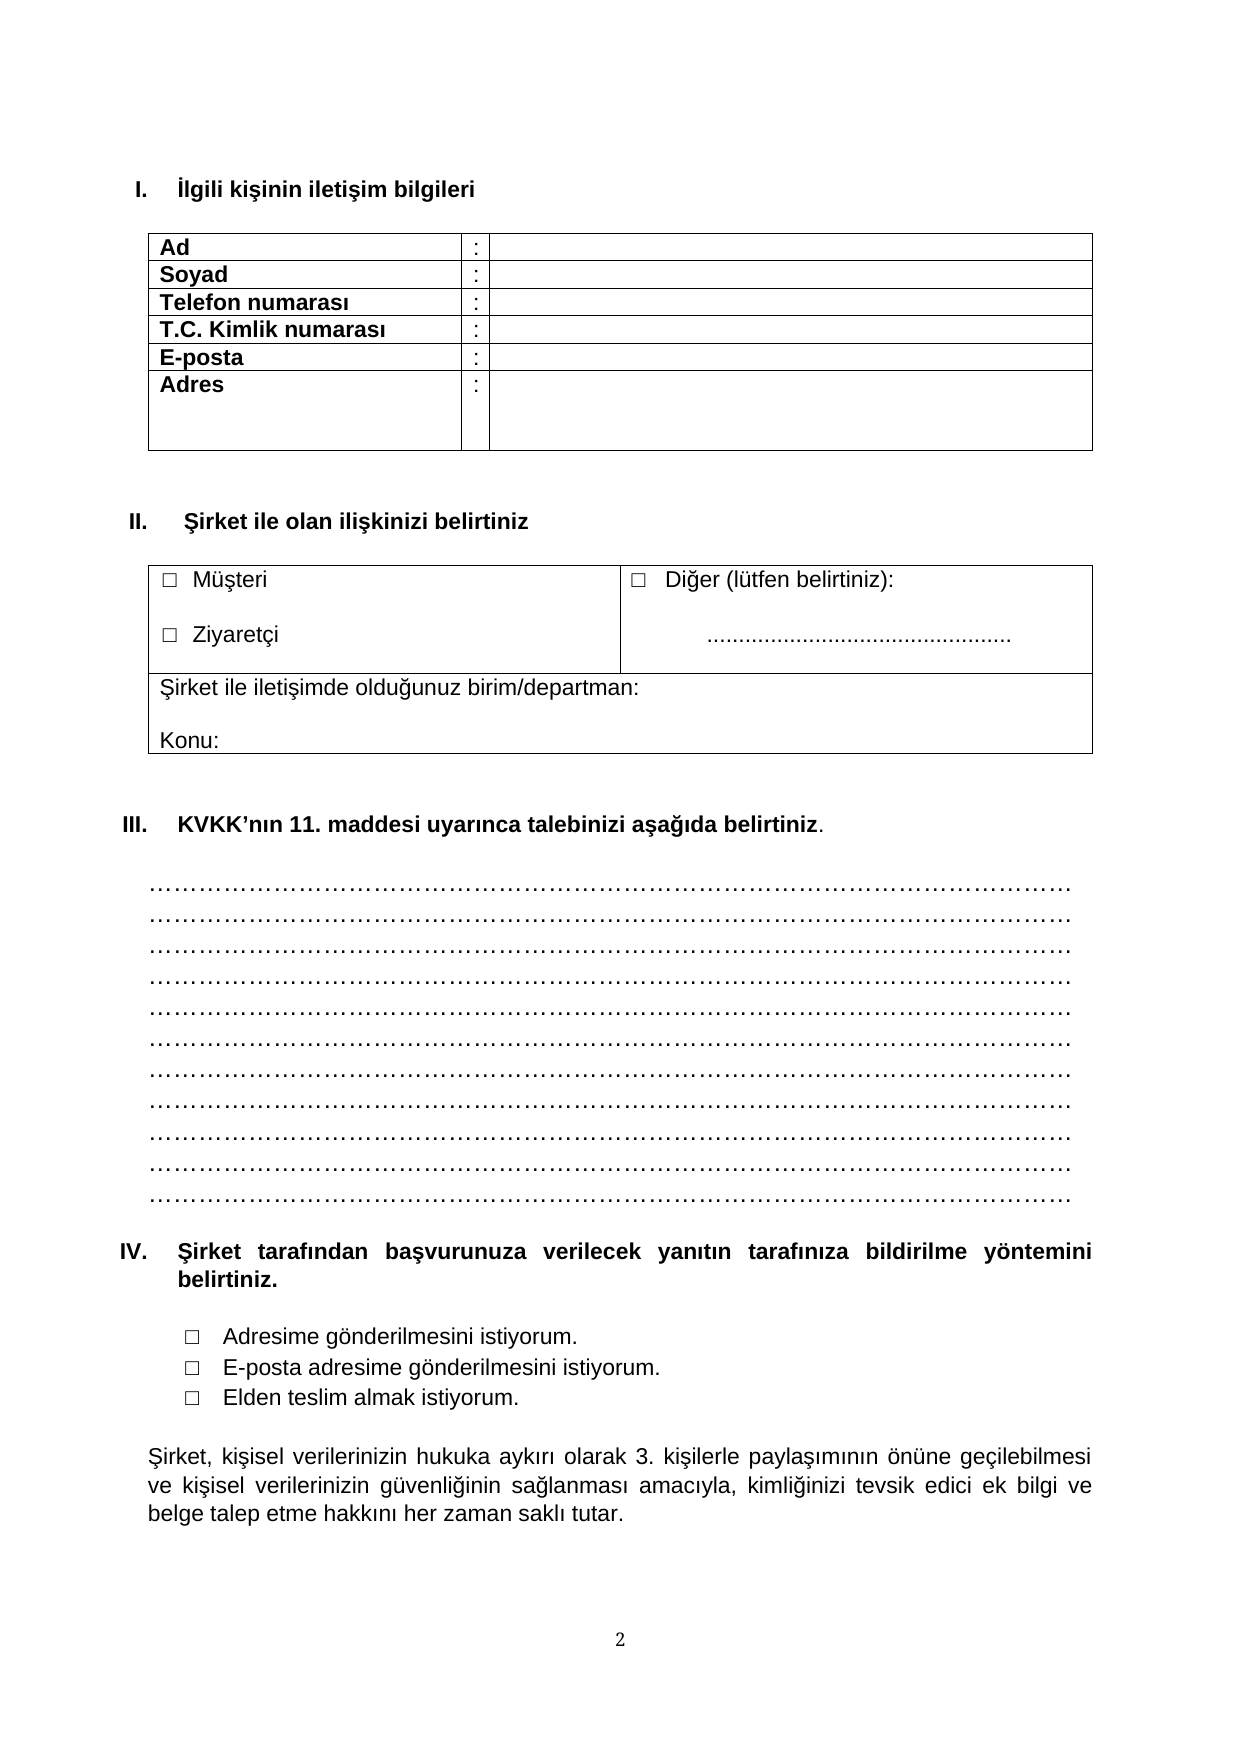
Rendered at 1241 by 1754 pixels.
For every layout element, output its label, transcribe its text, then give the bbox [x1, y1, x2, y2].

table_cell Telefon numarası [149, 289, 461, 315]
table_cell Şirket ile iletişimde olduğunuz birim/departman: Konu: [149, 674, 1092, 753]
table_header [490, 234, 1092, 260]
list KVKK’nın 11. maddesi uyarınca talebinizi aşağıda belirtiniz. [148, 811, 1093, 838]
text Şirket, kişisel verilerinizin hukuka aykırı olarak 3. kişilerle paylaşımının önüne geçilebilmesi ve kişisel verilerinizin güvenliğinin sağlanması amacıyla, kimliğinizi tevsik edici ek bilgi ve belge talep etme hakkını her zaman saklı tutar. [148, 1443, 1093, 1527]
table_cell Adres [149, 371, 461, 450]
table_cell : [462, 261, 489, 288]
table_cell [490, 261, 1092, 288]
table_cell [490, 316, 1092, 342]
list Adresime gönderilmesini istiyorum. [185, 1323, 1093, 1352]
table_cell E-posta [149, 344, 461, 370]
table_cell [490, 371, 1092, 450]
table_cell : [462, 371, 489, 450]
table_cell [490, 344, 1092, 370]
table_header Müşteri Ziyaretçi [149, 566, 620, 673]
list Elden teslim almak istiyorum. [185, 1384, 1093, 1413]
list Şirket tarafından başvurunuza verilecek yanıtın tarafınıza bildirilme yöntemini belirtiniz. [148, 1238, 1093, 1293]
table_cell : [462, 344, 489, 370]
table_cell T.C. Kimlik numarası [149, 316, 461, 342]
table_header Diğer (lütfen belirtiniz): ................................................ [621, 566, 1092, 673]
list Şirket ile olan ilişkinizi belirtiniz [148, 508, 1093, 534]
table_cell : [462, 316, 489, 342]
table_header Ad [149, 234, 461, 260]
table_cell : [462, 289, 489, 315]
list İlgili kişinin iletişim bilgileri [148, 176, 1093, 202]
table_cell Soyad [149, 261, 461, 288]
table_cell [490, 289, 1092, 315]
table_header : [462, 234, 489, 260]
text …………………………………………………………………………………………………………………………………………………………………………………………………………………………………………………………………………………………………………………………………………………………………………………………………………………………………………………………………………………………………………………………………………………………………………………………………………………………………………………………………………………………………………………………………………………………………………………………………………………………………………………………………………………………………………………………………………………………………………………………………………………………………………………………………………………………………………………………… [148, 868, 1093, 1207]
list E-posta adresime gönderilmesini istiyorum. [185, 1354, 1093, 1382]
